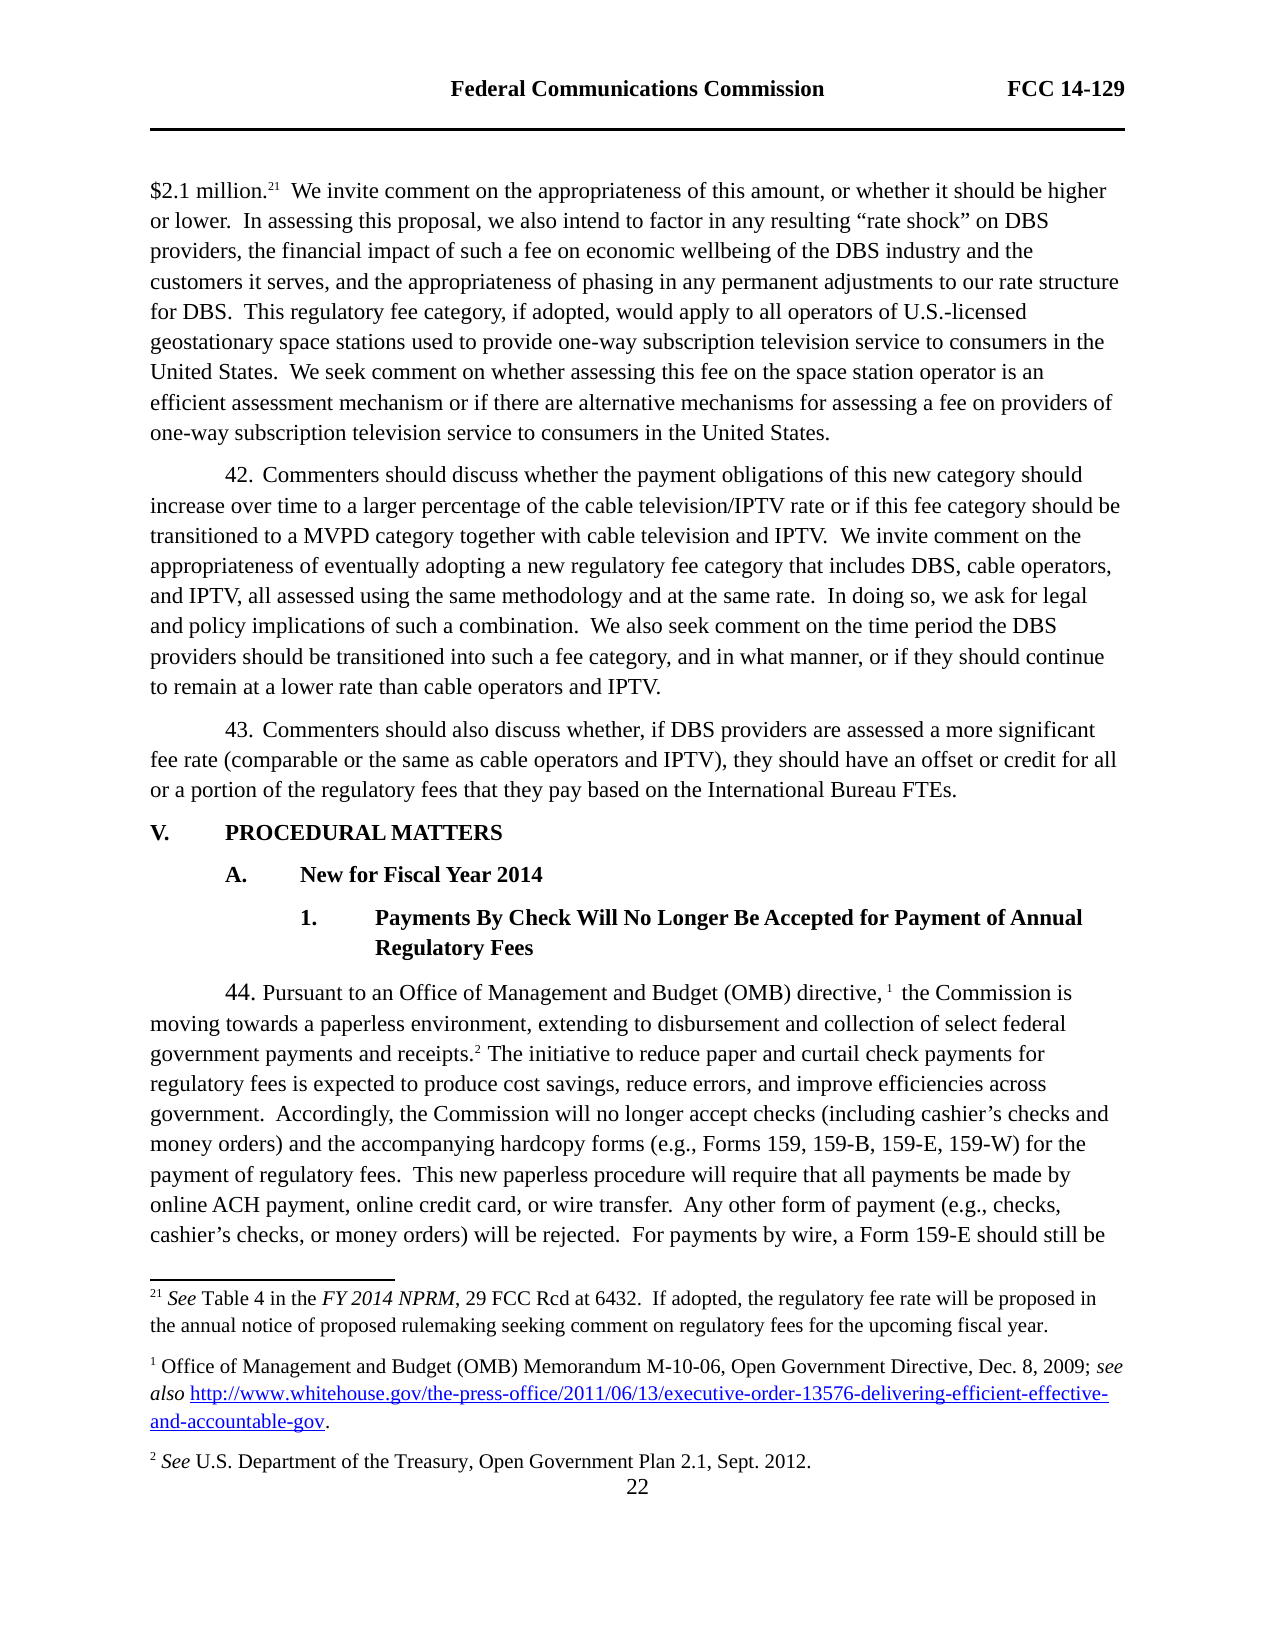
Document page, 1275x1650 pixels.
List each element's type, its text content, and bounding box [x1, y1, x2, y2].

text Commenters should also discuss whether, if DBS providers are assessed a more significant fee rate (comparable or the same as cable operators and IPTV), they should have an offset or credit for all or a portion of the regulatory fees that they pay based on the International Bureau FTEs. [150, 716, 1125, 802]
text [150, 977, 1125, 1247]
text Commenters should discuss whether the payment obligations of this new category should increase over time to a larger percentage of the cable television/IPTV rate or if this fee category should be transitioned to a MVPD category together with cable television and IPTV. We invite comment on the appropriateness of eventually adopting a new regulatory fee category that includes DBS, cable operators, and IPTV, all assessed using the same methodology and at the same rate. In doing so, we ask for legal and policy implications of such a combination. We also seek comment on the time period the DBS providers should be transitioned into such a fee category, and in what manner, or if they should continue to remain at a lower rate than cable operators and IPTV. [150, 461, 1125, 699]
subtitle New for Fiscal Year 2014 [225, 861, 1125, 888]
text Unlike cable television/IPTV, DBS providers already pay regulatory fees based on the oversight of their industry by International Bureau FTEs and do not pay any Media Bureau FTE fees. We, seek comment on whether DBS providers should pay a regulatory fee under this category at a much lower rate than that for other MVPDs, such as one-tenth of the anticipated revenue if DBS were combined with MVPD, to recognize the International Bureau FTE fees DBS providers will continue to pay as well as the Media Bureau FTEs related to DBS regulation. We estimate this amount would be approximately $2.1 million. We invite comment on the appropriateness of this amount, or whether it should be higher or lower. In assessing this proposal, we also intend to factor in any resulting “rate shock” on DBS providers, the financial impact of such a fee on economic wellbeing of the DBS industry and the customers it serves, and the appropriateness of phasing in any permanent adjustments to our rate structure for DBS. This regulatory fee category, if adopted, would apply to all operators of U.S.-licensed geostationary space stations used to provide one-way subscription television service to consumers in the United States. We seek comment on whether assessing this fee on the space station operator is an efficient assessment mechanism or if there are alternative mechanisms for assessing a fee on providers of one-way subscription television service to consumers in the United States. [150, 177, 1125, 445]
subtitle Payments By Check Will No Longer Be Accepted for Payment of Annual Regulatory Fees [300, 904, 1125, 961]
subtitle procedural matters [150, 819, 1125, 845]
